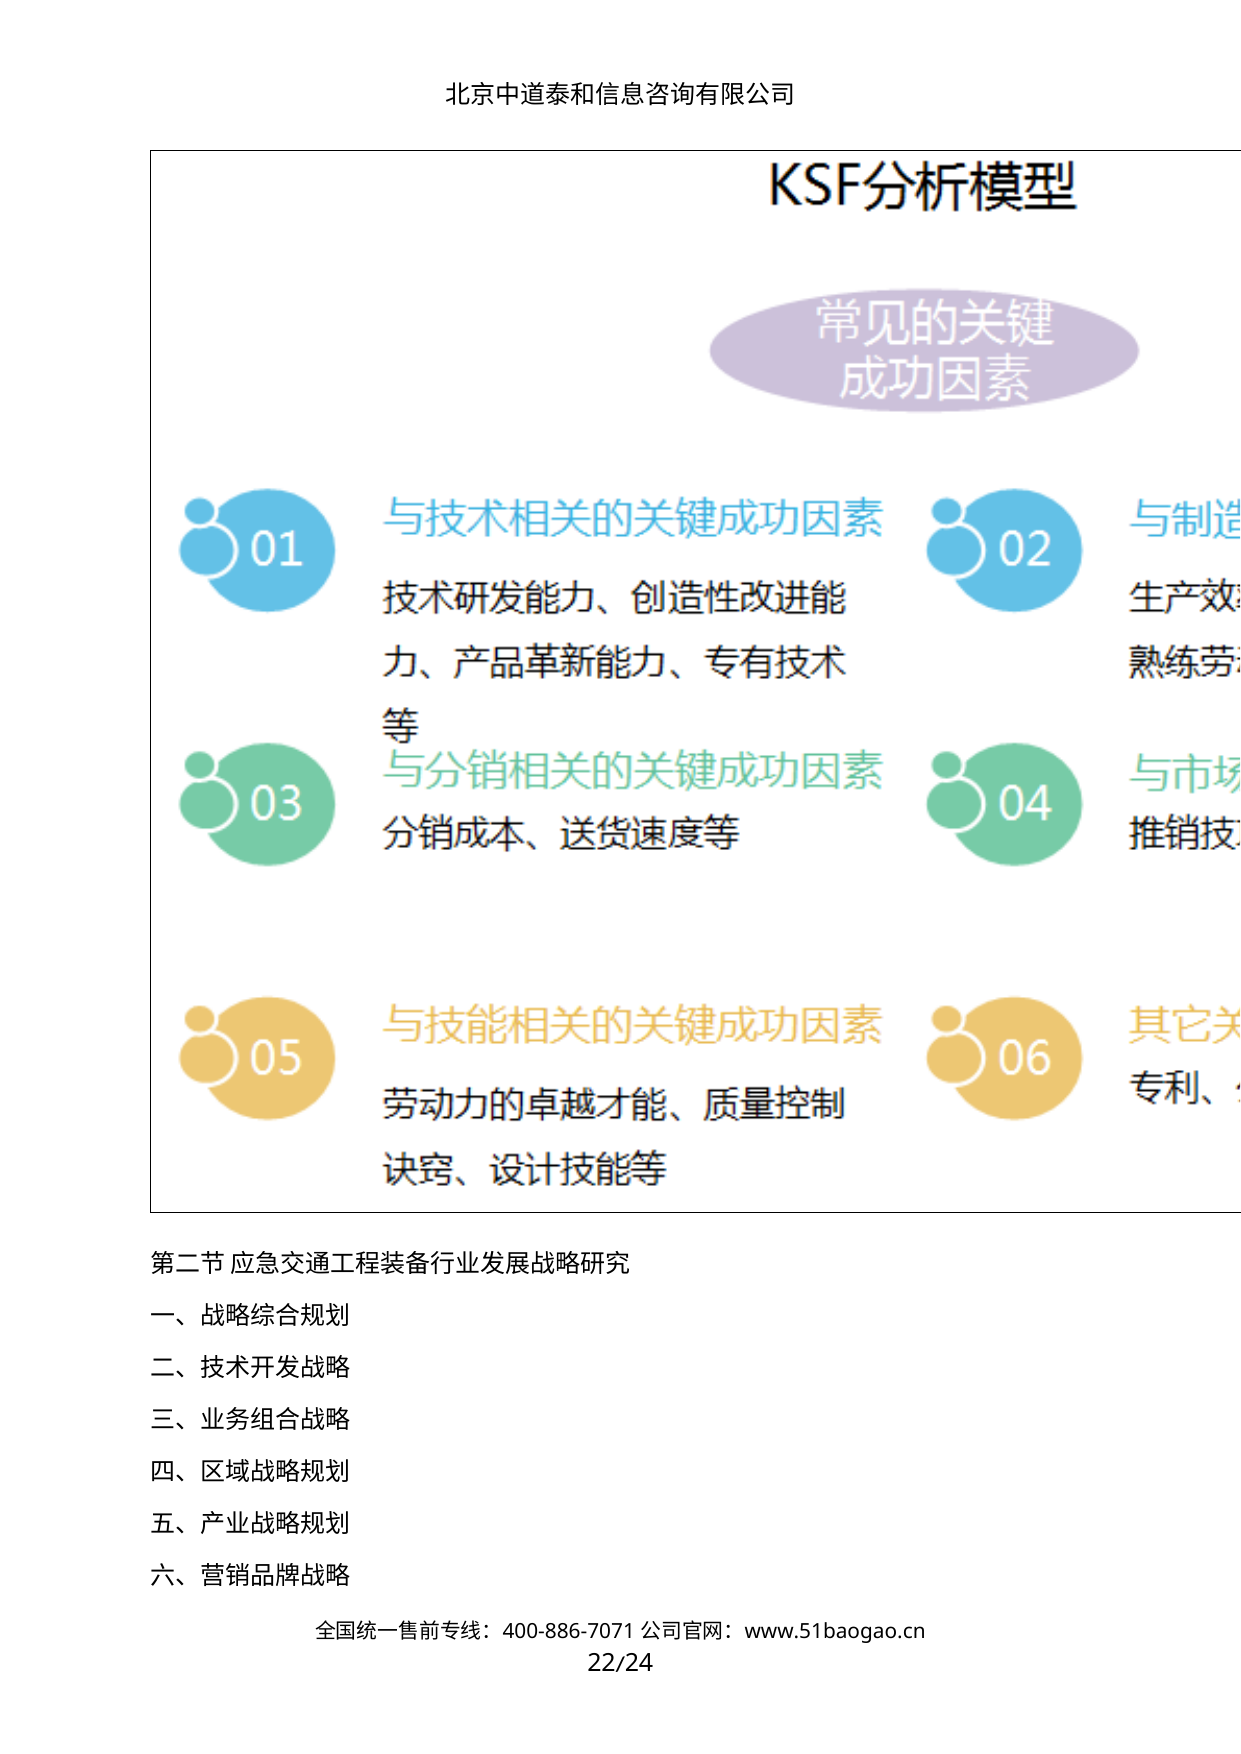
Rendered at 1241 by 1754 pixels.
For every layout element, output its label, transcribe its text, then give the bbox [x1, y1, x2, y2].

text 第二节 应急交通工程装备行业发展战略研究 [150, 1244, 1090, 1280]
text 二、技术开发战略 [150, 1348, 1090, 1384]
picture [151, 151, 1241, 1212]
text 四、区域战略规划 [150, 1451, 1090, 1488]
text 六、营销品牌战略 [150, 1555, 1090, 1591]
text 五、产业战略规划 [150, 1503, 1090, 1539]
text 三、业务组合战略 [150, 1399, 1090, 1436]
text 一、战略综合规划 [150, 1296, 1090, 1332]
